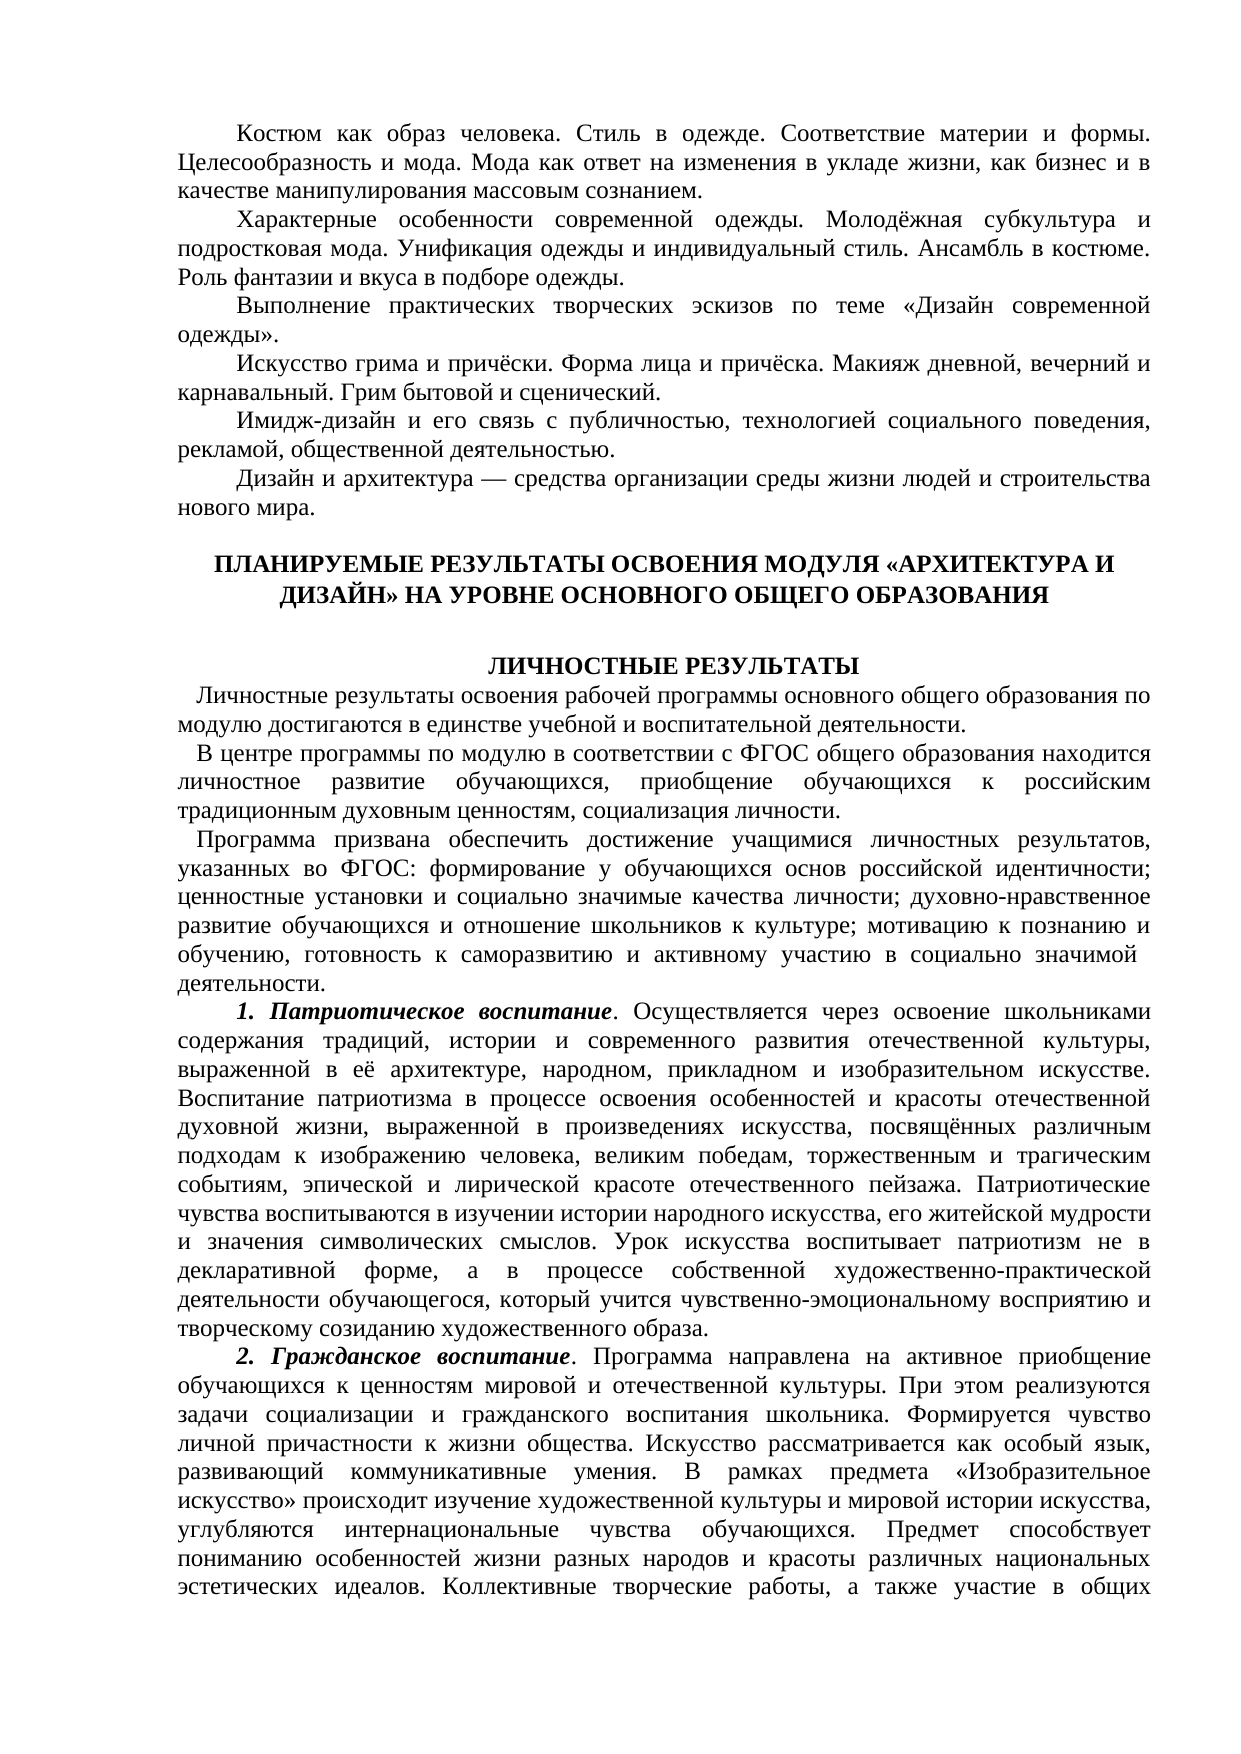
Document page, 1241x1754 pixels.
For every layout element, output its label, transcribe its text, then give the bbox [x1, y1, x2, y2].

text Искусство грима и причёски. Форма лица и причёска. Макияж дневной, вечерний и карнавальный. Грим бытовой и сценический. [177, 348, 1152, 406]
text ЛИЧНОСТНЫЕ РЕЗУЛЬТАТЫ [196, 653, 1152, 680]
text Имидж-дизайн и его связь с публичностью, технологией социального поведения, рекламой, общественной деятельностью. [177, 406, 1152, 463]
text Личностные результаты освоения рабочей программы основного общего образования по модулю достигаются в единстве учебной и воспитательной деятельности. [177, 680, 1152, 738]
text Выполнение практических творческих эскизов по теме «Дизайн современной одежды». [177, 291, 1152, 348]
text 1. Патриотическое воспитание. Осуществляется через освоение школьниками содержания традиций, истории и современного развития отечественной культуры, выраженной в её архитектуре, народном, прикладном и изобразительном искусстве. Воспитание патриотизма в процессе освоения особенностей и красоты отечественной духовной жизни, выраженной в произведениях искусства, посвящённых различным подходам к изображению человека, великим победам, торжественным и трагическим событиям, эпической и лирической красоте отечественного пейзажа. Патриотические чувства воспитываются в изучении истории народного искусства, его житейской мудрости и значения символических смыслов. Урок искусства воспитывает патриотизм не в декларативной форме, а в процессе собственной художественно-практической деятельности обучающегося, который учится чувственно-эмоциональному восприятию и творческому созиданию художественного образа. [177, 996, 1152, 1341]
text ПЛАНИРУЕМЫЕ РЕЗУЛЬТАТЫ ОСВОЕНИЯ МОДУЛЯ «АРХИТЕКТУРА И ДИЗАЙН» НА УРОВНЕ ОСНОВНОГО ОБЩЕГО ОБРАЗОВАНИЯ [177, 549, 1152, 609]
text Дизайн и архитектура — средства организации среды жизни людей и строительства нового мира. [177, 463, 1152, 521]
text Костюм как образ человека. Стиль в одежде. Соответствие материи и формы. Целесообразность и мода. Мода как ответ на изменения в укладе жизни, как бизнес и в качестве манипулирования массовым сознанием. [177, 118, 1152, 204]
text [177, 1341, 1152, 1600]
text Характерные особенности современной одежды. Молодёжная субкультура и подростковая мода. Унификация одежды и индивидуальный стиль. Ансамбль в костюме. Роль фантазии и вкуса в подборе одежды. [177, 204, 1152, 291]
text В центре программы по модулю в соответствии с ФГОС общего образования находится личностное развитие обучающихся, приобщение обучающихся к российским традиционным духовным ценностям, социализация личности. [177, 738, 1152, 824]
text Программа призвана обеспечить достижение учащимися личностных результатов, указанных во ФГОС: формирование у обучающихся основ российской идентичности; ценностные установки и социально значимые качества личности; духовно-нравственное развитие обучающихся и отношение школьников к культуре; мотивацию к познанию и обучению, готовность к саморазвитию и активному участию в социально значимой ​деятельности. [177, 824, 1152, 996]
